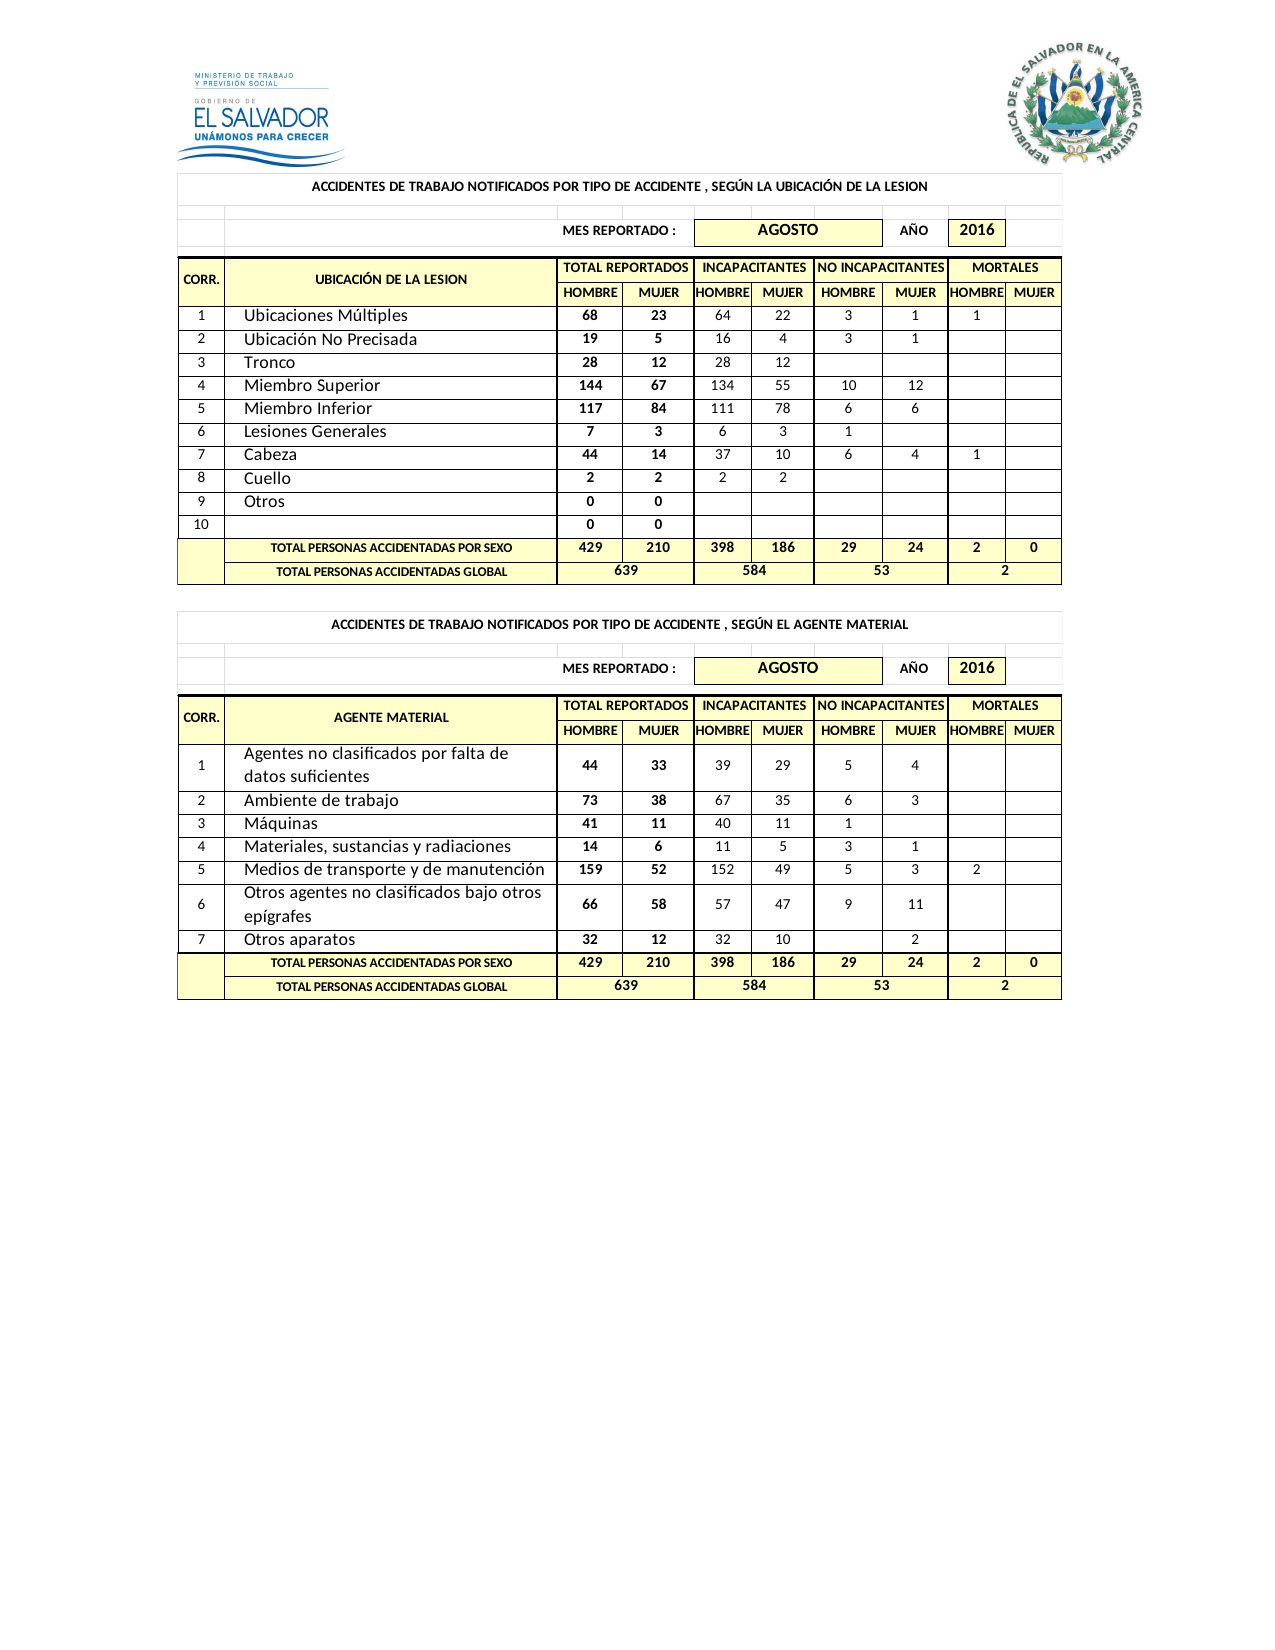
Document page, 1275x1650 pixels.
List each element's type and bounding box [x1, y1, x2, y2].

picture [1005, 37, 1144, 169]
picture [177, 73, 346, 167]
